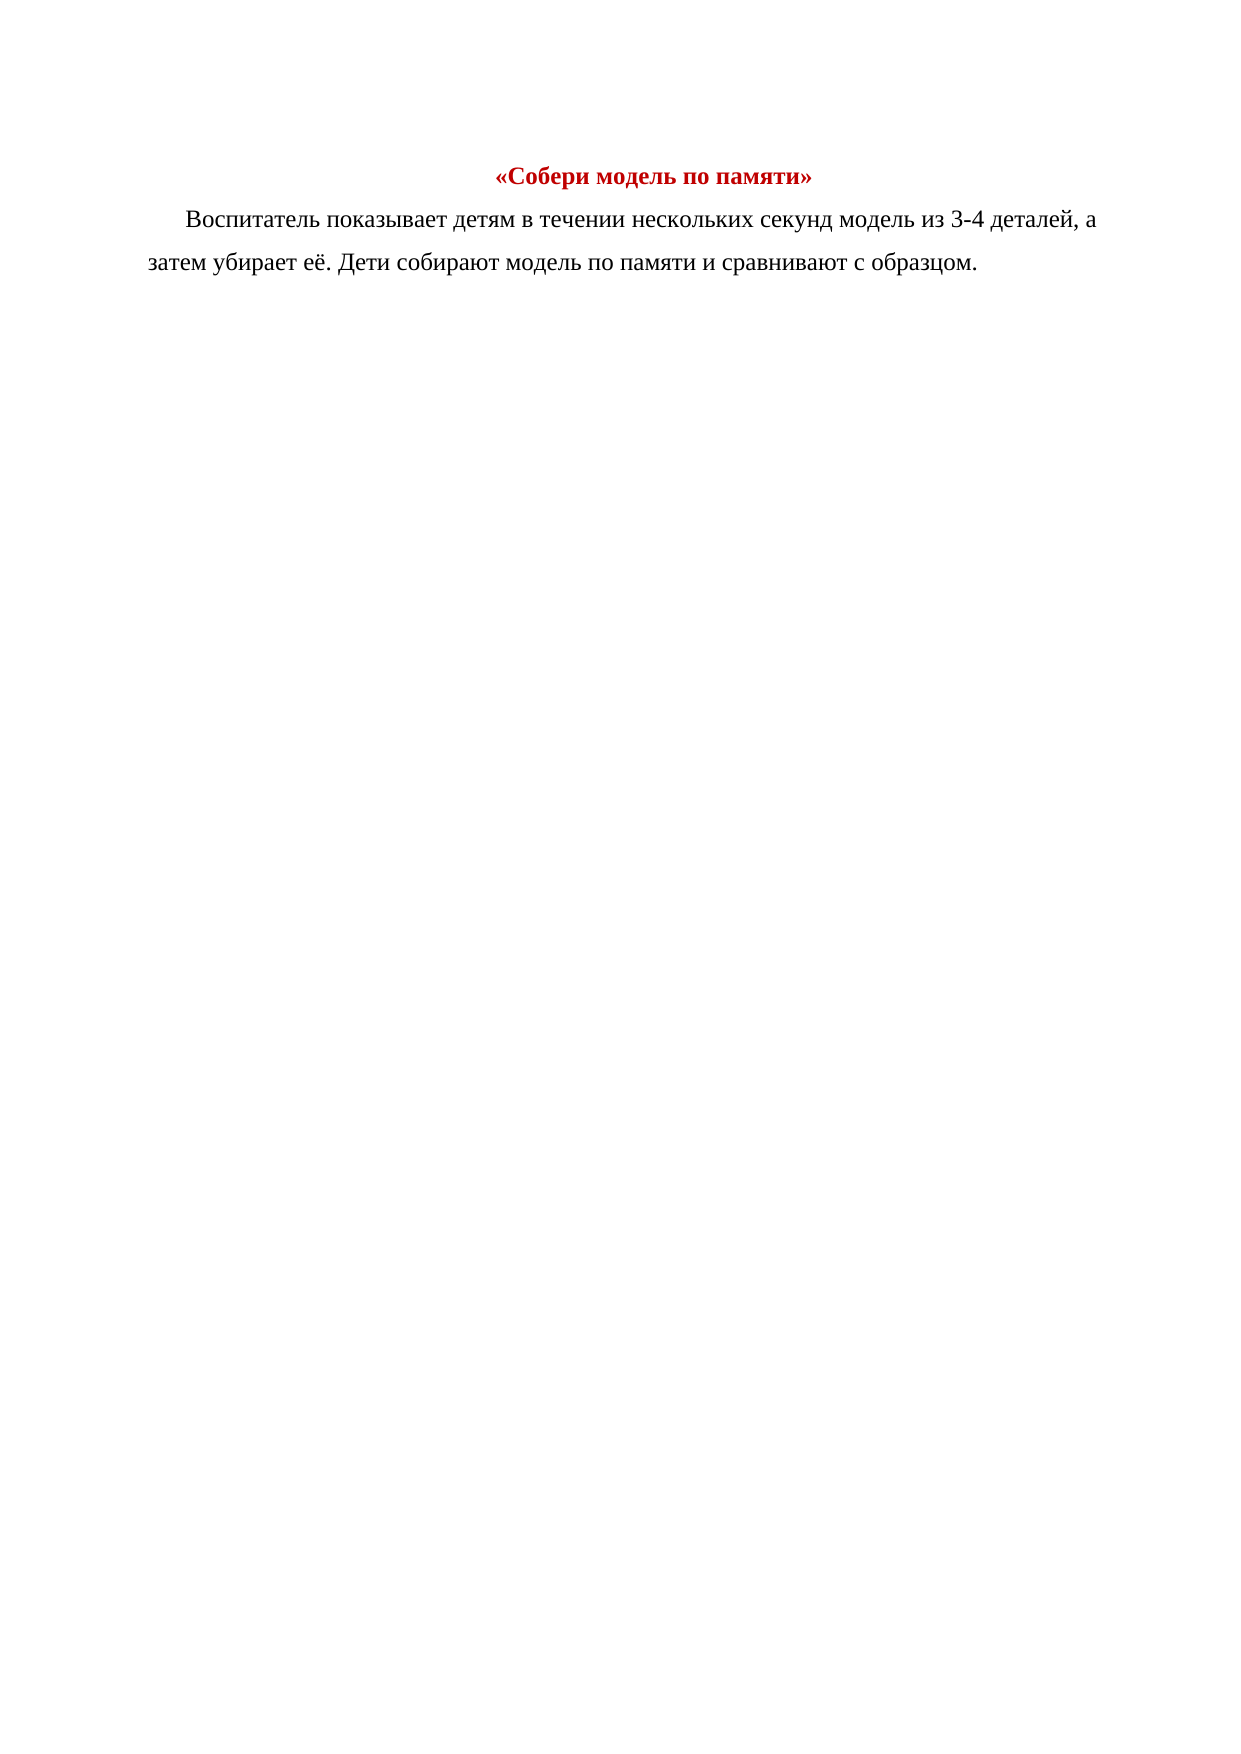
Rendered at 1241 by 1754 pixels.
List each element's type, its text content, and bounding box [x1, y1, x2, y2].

text Воспитатель показывает детям в течении нескольких секунд модель из 3-4 деталей, а затем убирает её. Дети собирают модель по памяти и сравнивают с образцом. [148, 204, 1122, 276]
text «Собери модель по памяти» [148, 161, 1122, 190]
